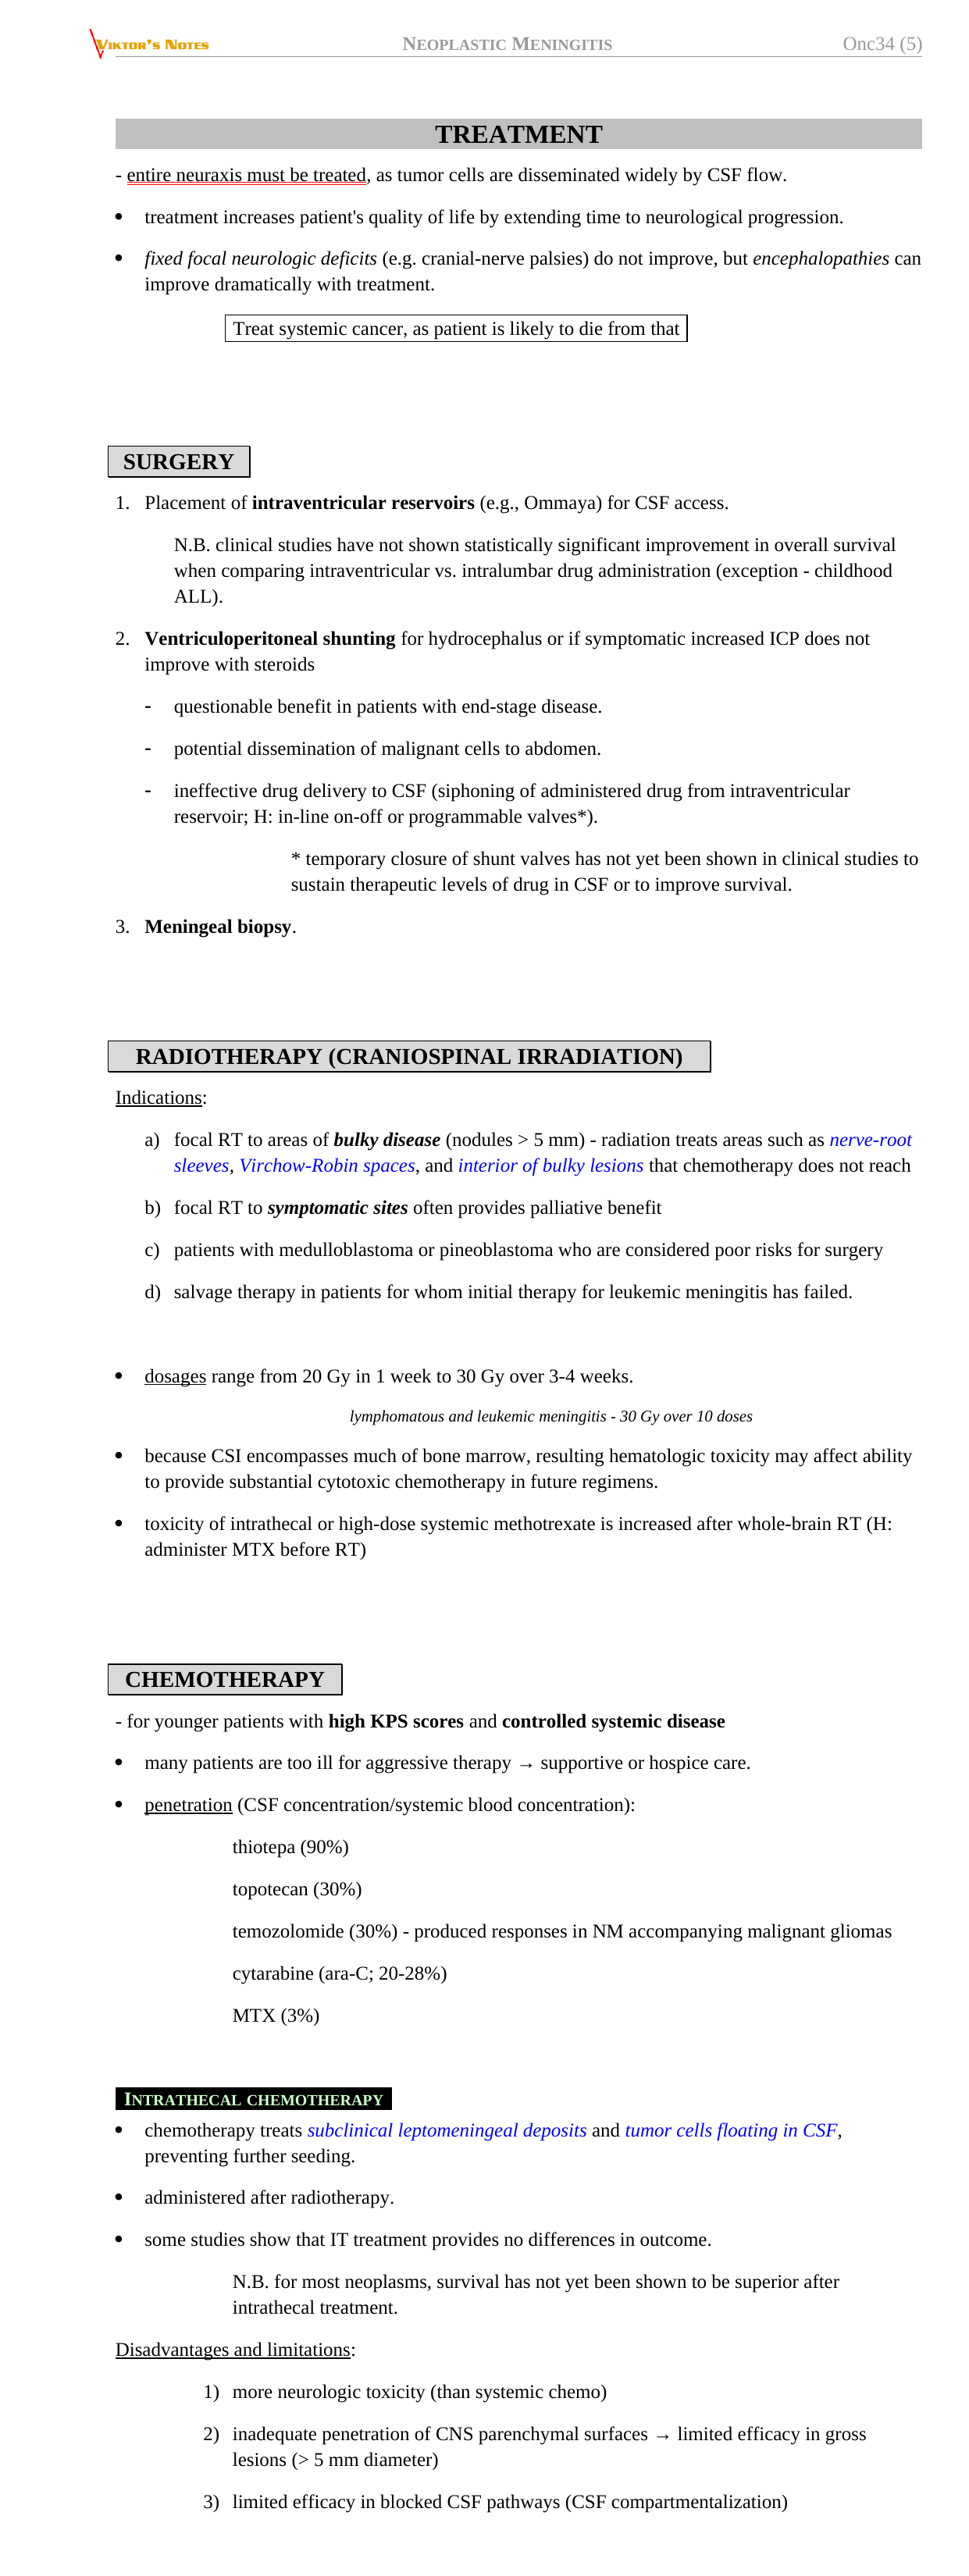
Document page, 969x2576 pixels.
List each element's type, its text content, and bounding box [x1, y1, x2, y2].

text * temporary closure of shunt valves has not yet been shown in clinical studies to sustain therapeutic levels of drug in CSF or to improve survival. [291, 847, 922, 895]
text lymphomatous and leukemic meningitis - 30 Gy over 10 doses [350, 1406, 922, 1425]
list Ventriculoperitoneal shunting for hydrocephalus or if symptomatic increased ICP does not improve with steroids [116, 627, 922, 675]
text Disadvantages and limitations: [116, 2338, 922, 2361]
list fixed focal neurologic deficits (e.g. cranial-nerve palsies) do not improve, but encephalopathies can improve dramatically with treatment. [116, 247, 922, 295]
text Radiotherapy (craniospinal irradiation) [109, 1041, 710, 1071]
text cytarabine (ara-C; 20-28%) [233, 1962, 922, 1984]
list some studies show that IT treatment provides no differences in outcome. [116, 2228, 922, 2250]
list focal RT to areas of bulky disease (nodules > 5 mm) - radiation treats areas such as nerve-root sleeves, Virchow-Robin spaces, and interior of bulky lesions that chemotherapy does not reach [144, 1128, 922, 1176]
text thiotepa (90%) [233, 1835, 922, 1858]
list toxicity of intrathecal or high-dose systemic methotrexate is increased after whole-brain RT (H: administer MTX before RT) [116, 1512, 922, 1560]
list because CSI encompasses much of bone marrow, resulting hematologic toxicity may affect ability to provide substantial cytotoxic chemotherapy in future regimens. [116, 1444, 922, 1493]
text N.B. for most neoplasms, survival has not yet been shown to be superior after intrathecal treatment. [233, 2270, 922, 2318]
text Chemotherapy [109, 1665, 341, 1694]
list inadequate penetration of CNS parenchymal surfaces → limited efficacy in gross lesions (> 5 mm diameter) [203, 2422, 922, 2470]
list treatment increases patient's quality of life by extending time to neurological progression. [116, 205, 922, 227]
picture [87, 29, 210, 61]
text MTX (3%) [233, 2004, 922, 2026]
list potential dissemination of malignant cells to abdomen. [144, 737, 922, 760]
list penetration (CSF concentration/systemic blood concentration): [116, 1793, 922, 1816]
text temozolomide (30%) - produced responses in NM accompanying malignant gliomas [233, 1920, 922, 1942]
text Surgery [109, 447, 249, 476]
list dosages range from 20 Gy in 1 week to 30 Gy over 3-4 weeks. [116, 1364, 922, 1386]
text Indications: [116, 1086, 922, 1108]
list patients with medulloblastoma or pineoblastoma who are considered poor risks for surgery [144, 1238, 922, 1261]
list ineffective drug delivery to CSF (siphoning of administered drug from intraventricular reservoir; H: in-line on-off or programmable valves*). [144, 779, 922, 827]
text - entire neuraxis must be treated, as tumor cells are disseminated widely by CSF flow. [116, 163, 922, 185]
list many patients are too ill for aggressive therapy → supportive or hospice care. [116, 1751, 922, 1774]
text Intrathecal chemotherapy [116, 2087, 392, 2110]
list Placement of intraventricular reservoirs (e.g., Ommaya) for CSF access. [116, 491, 922, 514]
list Meningeal biopsy. [116, 915, 922, 937]
text Treat systemic cancer, as patient is likely to die from that [226, 315, 686, 341]
list focal RT to symptomatic sites often provides palliative benefit [144, 1196, 922, 1219]
text topotecan (30%) [233, 1877, 922, 1900]
text Treatment [116, 119, 922, 149]
list administered after radiotherapy. [116, 2186, 922, 2208]
list questionable benefit in patients with end-stage disease. [144, 695, 922, 717]
text N.B. clinical studies have not shown statistically significant improvement in overall survival when comparing intraventricular vs. intralumbar drug administration (exception - childhood ALL). [174, 533, 922, 607]
text - for younger patients with high KPS scores and controlled systemic disease [116, 1710, 922, 1731]
list salvage therapy in patients for whom initial therapy for leukemic meningitis has failed. [144, 1280, 922, 1303]
list chemotherapy treats subclinical leptomeningeal deposits and tumor cells floating in CSF, preventing further seeding. [116, 2119, 922, 2166]
list limited efficacy in blocked CSF pathways (CSF compartmentalization) [203, 2490, 922, 2512]
list more neurologic toxicity (than systemic chemo) [203, 2380, 922, 2403]
